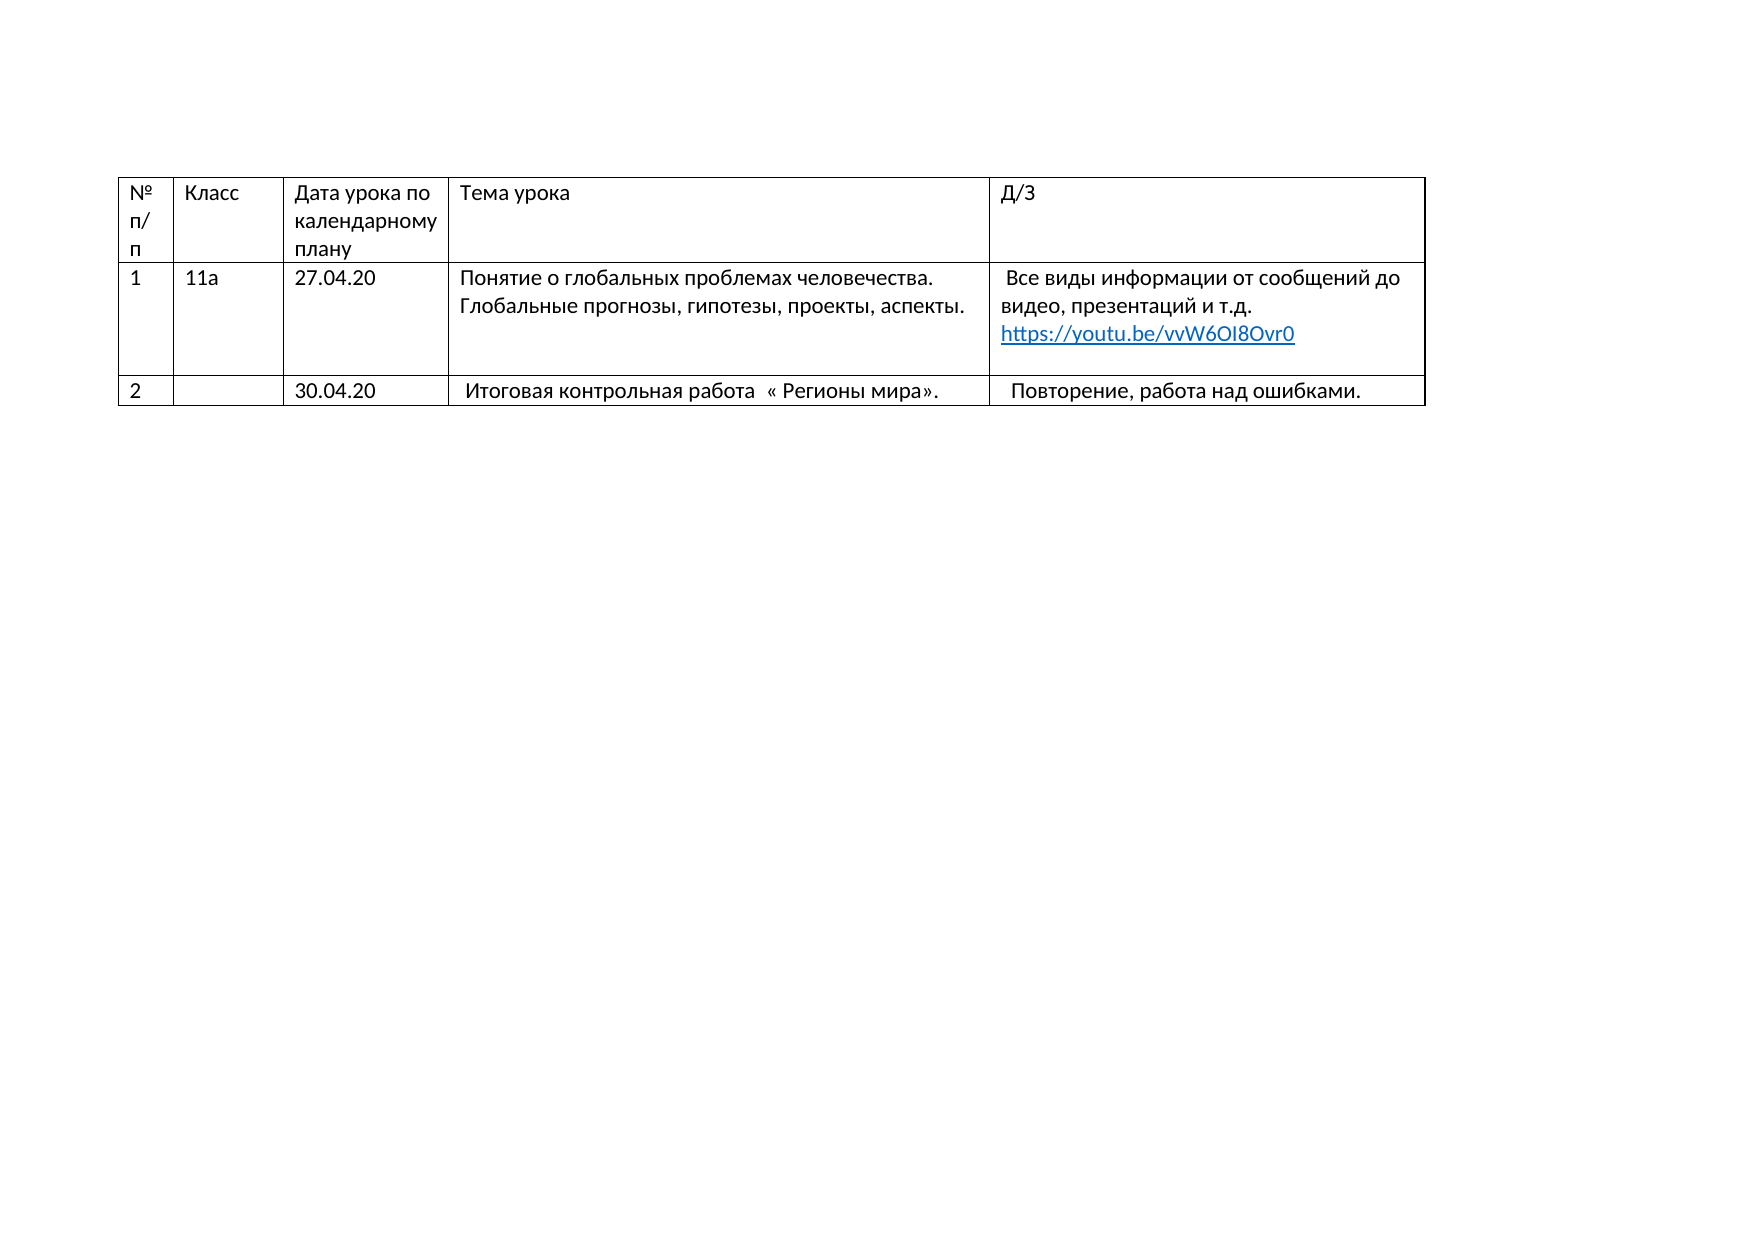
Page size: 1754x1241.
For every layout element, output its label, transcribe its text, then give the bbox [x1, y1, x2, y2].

table_cell Итоговая контрольная работа « Регионы мира». [449, 376, 989, 404]
table_cell Все виды информации от сообщений до видео, презентаций и т.д. https://youtu.be/vvW6OI8Ovr0 [990, 263, 1424, 375]
table_cell 27.04.20 [284, 263, 448, 375]
table_cell Повторение, работа над ошибками. [990, 376, 1424, 404]
table_cell [174, 376, 283, 404]
table_header Класс [174, 178, 283, 262]
table_header Д/З [990, 178, 1424, 262]
table_header Тема урока [449, 178, 989, 262]
table_cell Понятие о глобальных проблемах человечества. Глобальные прогнозы, гипотезы, проекты, аспекты. [449, 263, 989, 375]
table_cell 2 [119, 376, 173, 404]
table_cell 30.04.20 [284, 376, 448, 404]
table_header Дата урока по календарному плану [284, 178, 448, 262]
table_cell 11а [174, 263, 283, 375]
table_cell 1 [119, 263, 173, 375]
table_header № п/п [119, 178, 173, 262]
